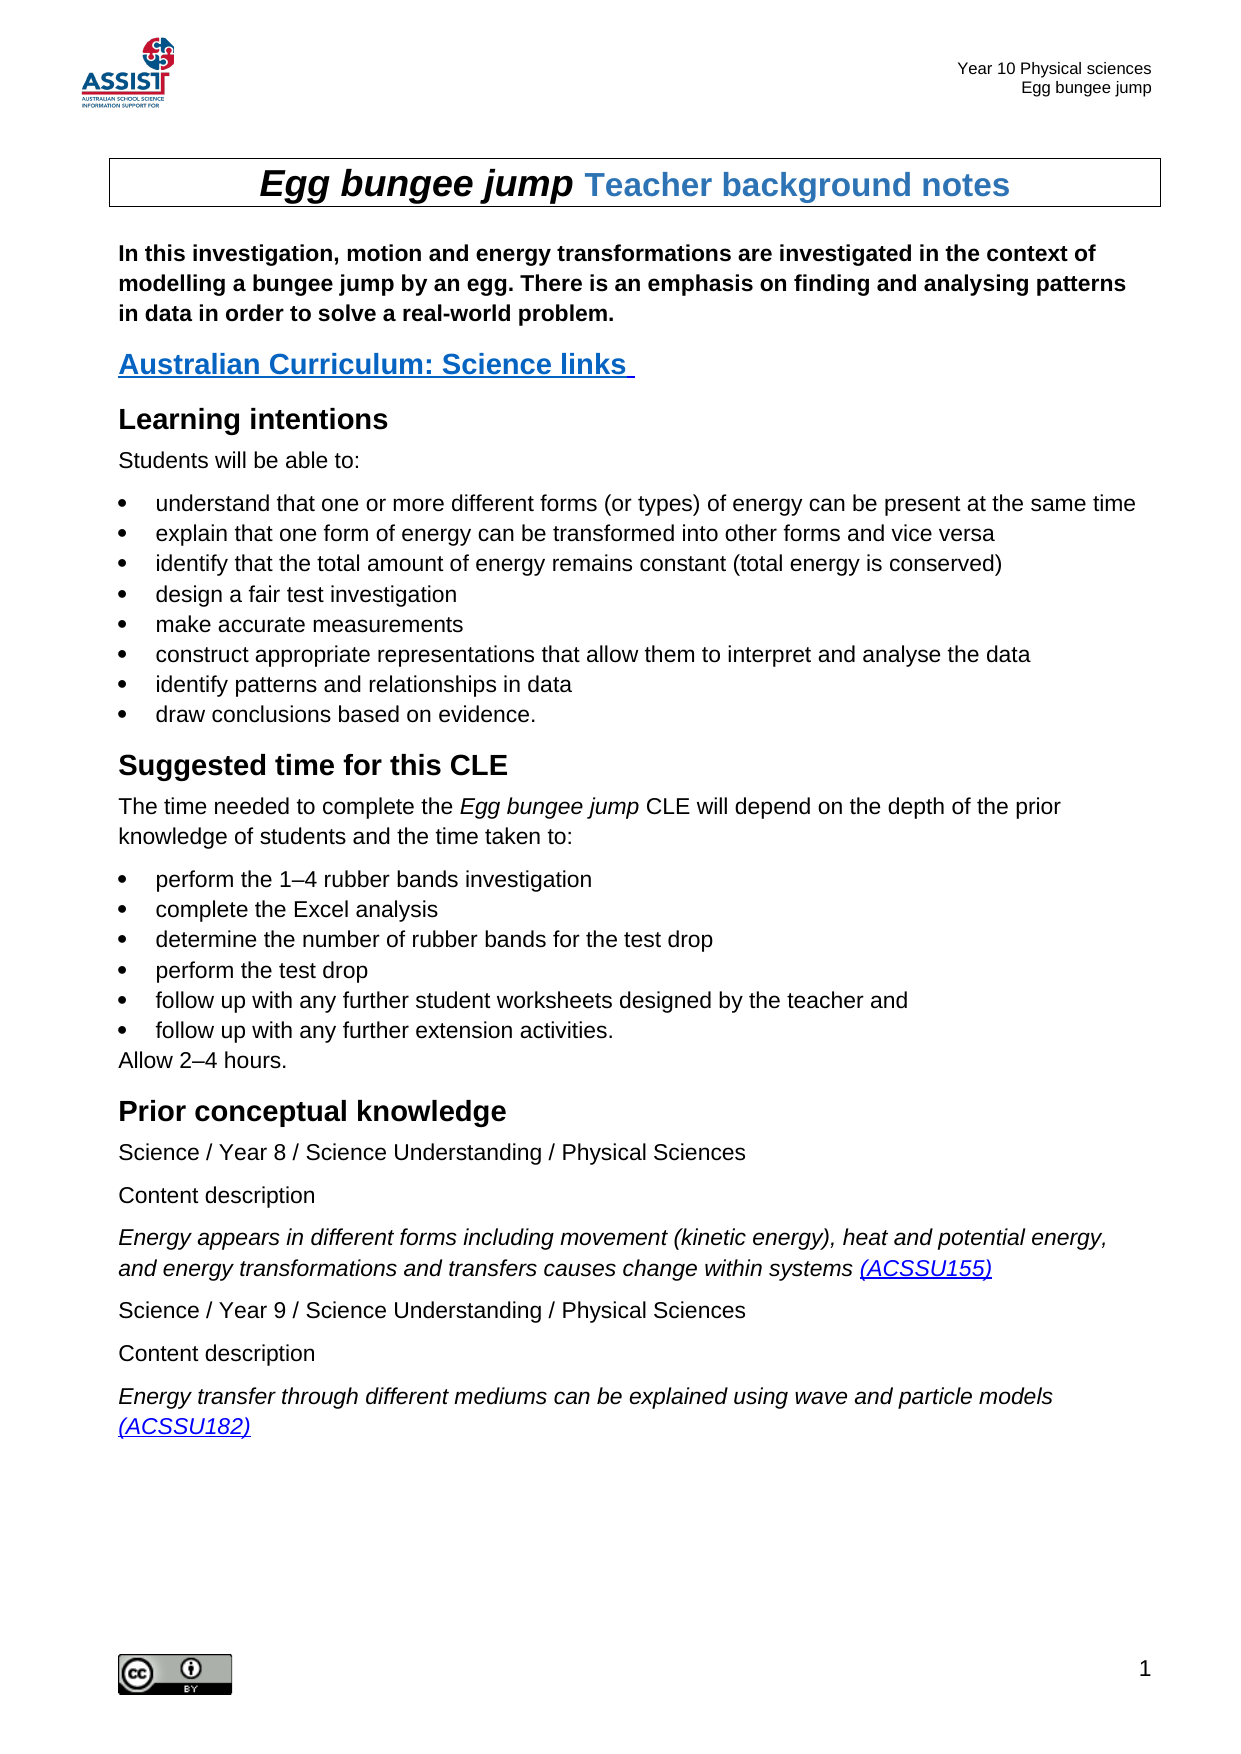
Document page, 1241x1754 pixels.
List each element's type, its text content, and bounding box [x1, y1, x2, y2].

list identify that the total amount of energy remains constant (total energy is conserved) [118, 550, 1152, 577]
list draw conclusions based on evidence. [118, 701, 1152, 728]
text Science / Year 9 / Science Understanding / Physical Sciences [118, 1297, 1152, 1323]
list follow up with any further extension activities. [118, 1017, 1152, 1043]
list follow up with any further student worksheets designed by the teacher and [118, 987, 1152, 1013]
list perform the test drop [118, 957, 1152, 983]
picture [118, 1654, 233, 1695]
list identify patterns and relationships in data [118, 671, 1152, 697]
text Energy appears in different forms including movement (kinetic energy), heat and potential energy, and energy transformations and transfers causes change within systems (ACSSU155) [118, 1224, 1152, 1281]
list determine the number of rubber bands for the test drop [118, 926, 1152, 953]
list construct appropriate representations that allow them to interpret and analyse the data [118, 641, 1152, 667]
subtitle Egg bungee jump Teacher background notes [110, 159, 1160, 206]
list design a fair test investigation [118, 581, 1152, 607]
text Students will be able to: [118, 447, 1152, 473]
text In this investigation, motion and energy transformations are investigated in the context of modelling a bungee jump by an egg. There is an emphasis on finding and analysing patterns in data in order to solve a real-world problem. [118, 240, 1152, 327]
subtitle Suggested time for this CLE [118, 748, 1152, 782]
text Content description [118, 1340, 1152, 1366]
list make accurate measurements [118, 611, 1152, 637]
subtitle Australian Curriculum: Science links [118, 347, 1152, 381]
list understand that one or more different forms (or types) of energy can be present at the same time [118, 490, 1152, 516]
subtitle Learning intentions [118, 402, 1152, 436]
text The time needed to complete the Egg bungee jump CLE will depend on the depth of the prior knowledge of students and the time taken to: [118, 793, 1152, 849]
subtitle Prior conceptual knowledge [118, 1094, 1152, 1128]
list Allow 2–4 hours. [118, 1047, 1152, 1073]
list perform the 1–4 rubber bands investigation [118, 866, 1152, 892]
text Content description [118, 1182, 1152, 1208]
list explain that one form of energy can be transformed into other forms and vice versa [118, 520, 1152, 546]
text Science / Year 8 / Science Understanding / Physical Sciences [118, 1139, 1152, 1165]
text Energy transfer through different mediums can be explained using wave and particle models (ACSSU182) [118, 1383, 1152, 1439]
list complete the Excel analysis [118, 896, 1152, 922]
